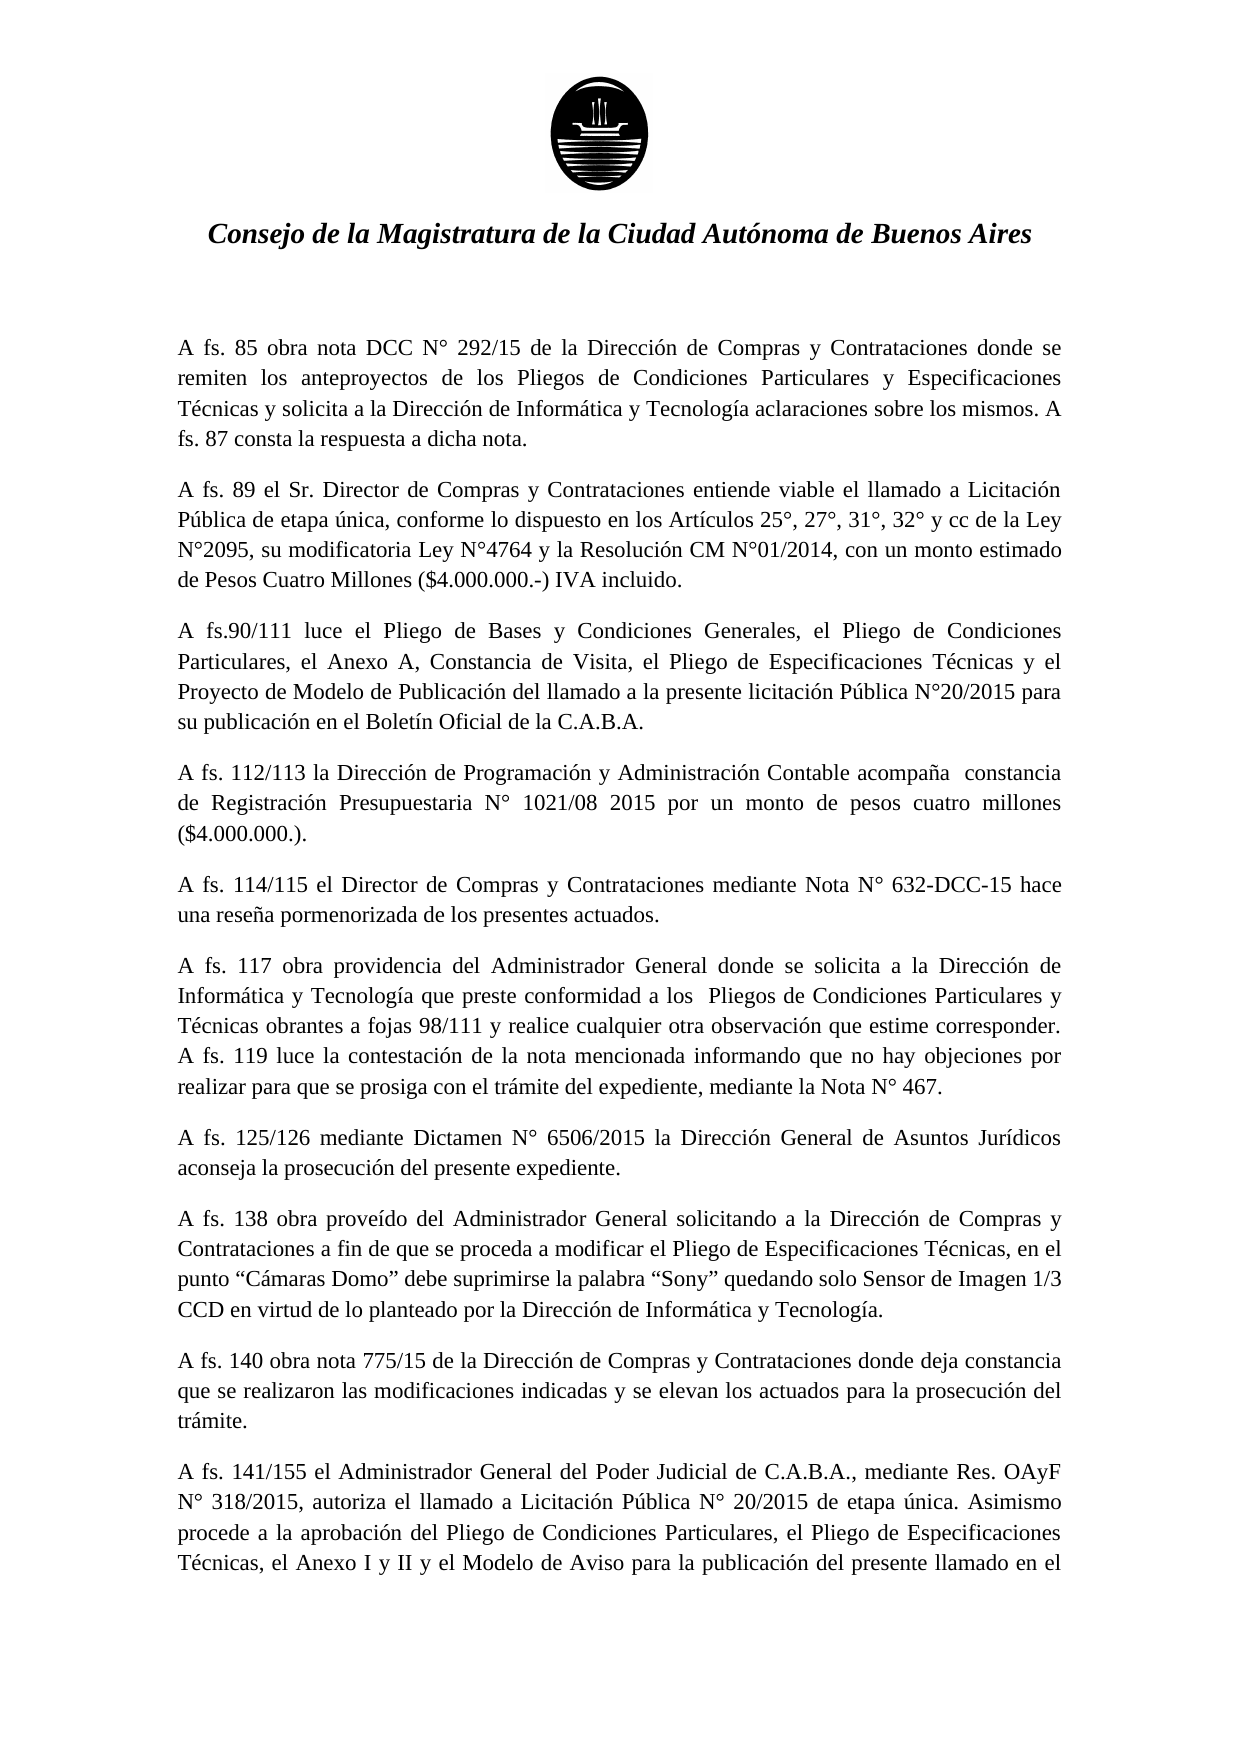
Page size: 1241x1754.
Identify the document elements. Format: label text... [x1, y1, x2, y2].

text A fs.90/111 luce el Pliego de Bases y Condiciones Generales, el Pliego de Condiciones Particulares, el Anexo A, Constancia de Visita, el Pliego de Especificaciones Técnicas y el Proyecto de Modelo de Publicación del llamado a la presente licitación Pública N°20/2015 para su publicación en el Boletín Oficial de la C.A.B.A. [177, 617, 1063, 734]
text A fs. 140 obra nota 775/15 de la Dirección de Compras y Contrataciones donde deja constancia que se realizaron las modificaciones indicadas y se elevan los actuados para la prosecución del trámite. [177, 1347, 1063, 1433]
text A fs. 138 obra proveído del Administrador General solicitando a la Dirección de Compras y Contrataciones a fin de que se proceda a modificar el Pliego de Especificaciones Técnicas, en el punto “Cámaras Domo” debe suprimirse la palabra “Sony” quedando solo Sensor de Imagen 1/3 CCD en virtud de lo planteado por la Dirección de Informática y Tecnología. [177, 1205, 1063, 1322]
text A fs. 85 obra nota DCC N° 292/15 de la Dirección de Compras y Contrataciones donde se remiten los anteproyectos de los Pliegos de Condiciones Particulares y Especificaciones Técnicas y solicita a la Dirección de Informática y Tecnología aclaraciones sobre los mismos. A fs. 87 consta la respuesta a dicha nota. [177, 334, 1063, 451]
text A fs. 89 el Sr. Director de Compras y Contrataciones entiende viable el llamado a Licitación Pública de etapa única, conforme lo dispuesto en los Artículos 25°, 27°, 31°, 32° y cc de la Ley N°2095, su modificatoria Ley N°4764 y la Resolución CM N°01/2014, con un monto estimado de Pesos Cuatro Millones ($4.000.000.-) IVA incluido. [177, 476, 1063, 593]
picture [545, 73, 654, 193]
text A fs. 114/115 el Director de Compras y Contrataciones mediante Nota N° 632-DCC-15 hace una reseña pormenorizada de los presentes actuados. [177, 871, 1063, 927]
text A fs. 125/126 mediante Dictamen N° 6506/2015 la Dirección General de Asuntos Jurídicos aconseja la prosecución del presente expediente. [177, 1124, 1063, 1180]
text A fs. 112/113 la Dirección de Programación y Administración Contable acompaña constancia de Registración Presupuestaria N° 1021/08 2015 por un monto de pesos cuatro millones ($4.000.000.). [177, 759, 1063, 846]
text A fs. 117 obra providencia del Administrador General donde se solicita a la Dirección de Informática y Tecnología que preste conformidad a los Pliegos de Condiciones Particulares y Técnicas obrantes a fojas 98/111 y realice cualquier otra observación que estime corresponder. A fs. 119 luce la contestación de la nota mencionada informando que no hay objeciones por realizar para que se prosiga con el trámite del expediente, mediante la Nota N° 467. [177, 952, 1063, 1099]
